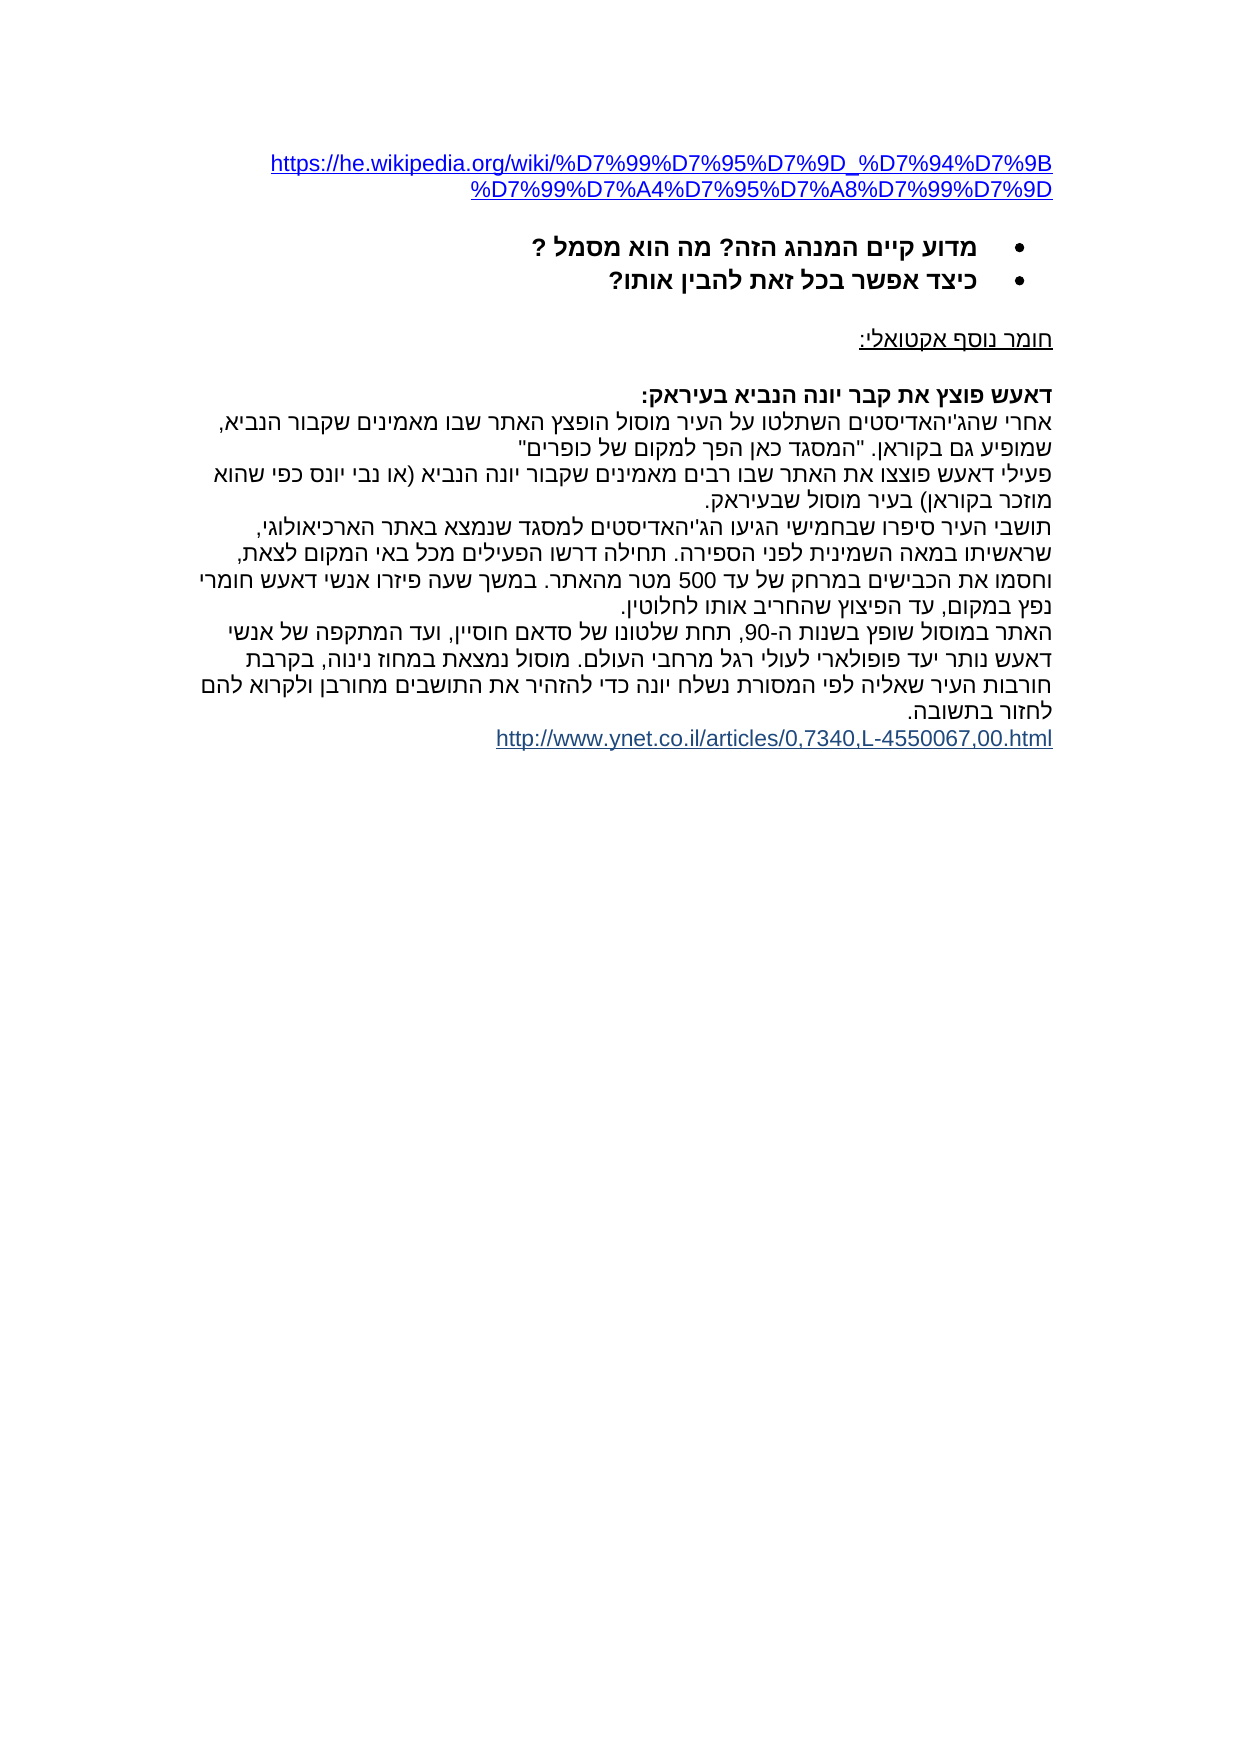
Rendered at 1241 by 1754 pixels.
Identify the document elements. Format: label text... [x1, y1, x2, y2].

text חומר נוסף אקטואלי: [187, 326, 1053, 352]
list כיצד אפשר בכל זאת להבין אותו? [187, 266, 1015, 295]
text דאעש פוצץ את קבר יונה הנביא בעיראק: [187, 382, 1053, 408]
text פעילי דאעש פוצצו את האתר שבו רבים מאמינים שקבור יונה הנביא (או נבי יונס כפי שהוא מוזכר בקוראן) בעיר מוסול שבעיראק. [187, 461, 1053, 514]
text האתר במוסול שופץ בשנות ה-90, תחת שלטונו של סדאם חוסיין, ועד המתקפה של אנשי דאעש נותר יעד פופולארי לעולי רגל מרחבי העולם. מוסול נמצאת במחוז נינוה, בקרבת חורבות העיר שאליה לפי המסורת נשלח יונה כדי להזהיר את התושבים מחורבן ולקרוא להם לחזור בתשובה. [187, 619, 1053, 725]
list מדוע קיים המנהג הזה? מה הוא מסמל ? [187, 233, 1015, 262]
text https://he.wikipedia.org/wiki/%D7%99%D7%95%D7%9D_%D7%94%D7%9B%D7%99%D7%A4%D7%95%D7%A8%D7%99%D7%9D [187, 150, 1053, 203]
text http://www.ynet.co.il/articles/0,7340,L-4550067,00.html [187, 725, 1053, 751]
text אחרי שהג'יהאדיסטים השתלטו על העיר מוסול הופצץ האתר שבו מאמינים שקבור הנביא, שמופיע גם בקוראן. "המסגד כאן הפך למקום של כופרים" [187, 408, 1053, 461]
text תושבי העיר סיפרו שבחמישי הגיעו הג'יהאדיסטים למסגד שנמצא באתר הארכיאולוגי, שראשיתו במאה השמינית לפני הספירה. תחילה דרשו הפעילים מכל באי המקום לצאת, וחסמו את הכבישים במרחק של עד 500 מטר מהאתר. במשך שעה פיזרו אנשי דאעש חומרי נפץ במקום, עד הפיצוץ שהחריב אותו לחלוטין. [187, 514, 1053, 619]
